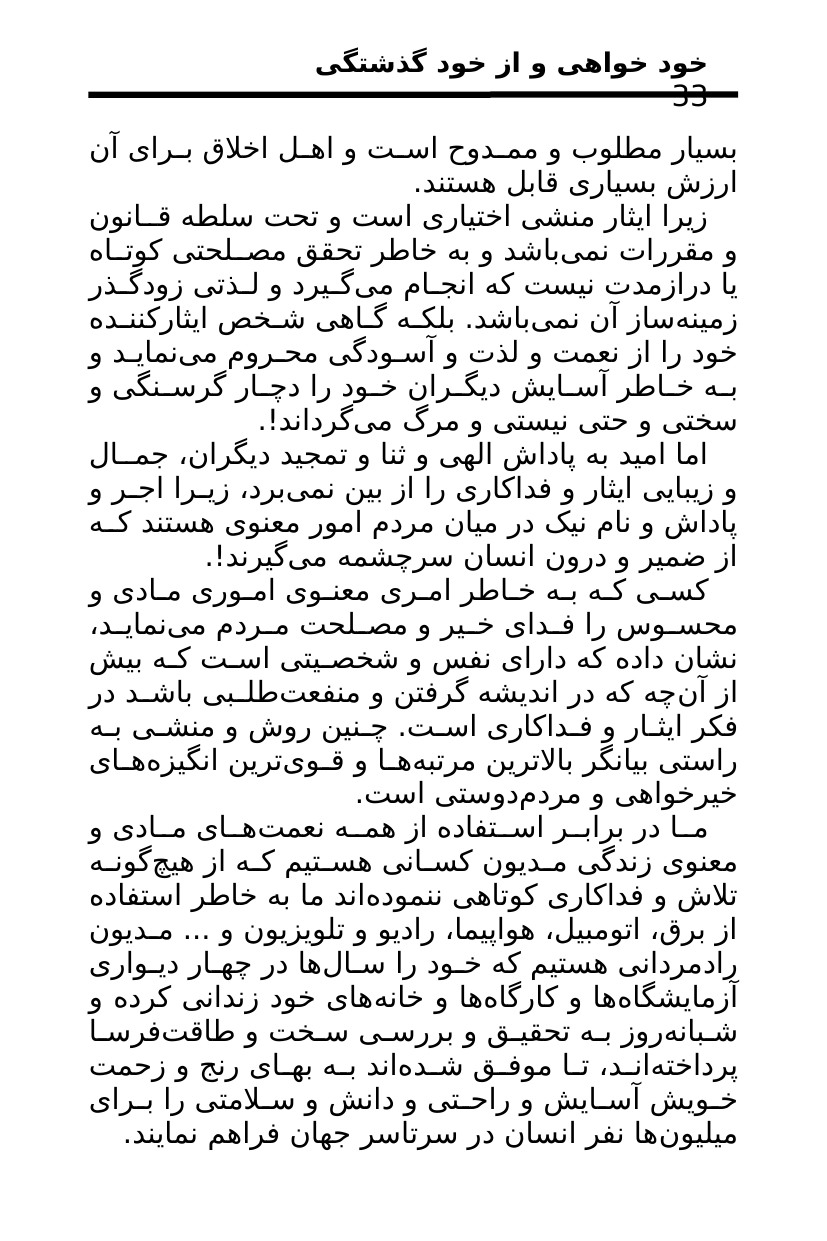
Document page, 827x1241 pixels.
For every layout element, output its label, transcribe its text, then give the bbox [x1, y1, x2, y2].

text زیرا ایثار منشی اختیاری است و تحت سلطه قانون و مقررات نمی‌باشد و به خاطر تحقق مصلحتی کوتاه یا درازمدت نیست که انجام می‌گیرد و لذتی زودگذر زمینه‌ساز آن نمی‌باشد. بلکه گاهی شخص ایثارکننده خود را از نعمت و لذت و آسودگی محروم می‌نماید و به خاطر آسایش دیگران خود را دچار گرسنگی و سختی و حتی نیستی و مرگ می‌گرداند!. [89, 199, 738, 437]
text اما امید به پاداش الهی و ثنا و تمجید دیگران، جمال و زیبایی ایثار و فداکاری را از بین نمی‌برد، زیرا اجر و پاداش و نام نیک در میان مردم امور معنوی هستند که از ضمیر و درون انسان سرچشمه می‌گیرند!. [89, 437, 738, 573]
text کسی که به خاطر امری معنوی اموری مادی و محسوس را فدای خیر و مصلحت مردم می‌نماید، نشان داده که دارای نفس و شخصیتی است که بیش از آن‌چه که در اندیشه گرفتن و منفعت‌طلبی باشد در فکر ایثار و فداکاری است. چنین روش و منشی به راستی بیانگر بالاترین مرتبه‌ها و قوی‌ترین انگیزه‌های خیرخواهی و مردم‌دوستی است. [89, 573, 738, 811]
text ما در برابر استفاده از همه نعمت‌های مادی و معنوی زندگی مدیون کسانی هستیم که از هیچ‌گونه تلاش و فداکاری کوتاهی ننموده‌اند ما به خاطر استفاده از برق، اتومبیل، هواپیما، رادیو و تلویزیون و ... مدیون رادمردانی هستیم که خود را سال‌ها در چهار دیواری آزمایشگاه‌ها و کارگاه‌ها و خانه‌های خود زندانی کرده و شبانه‌روز به تحقیق و بررسی سخت و طاقت‌فرسا پرداخته‌اند، تا موفق شده‌اند به بهای رنج و زحمت خویش آسایش و راحتی و دانش و سلامتی را برای میلیون‌ها نفر انسان در سرتاسر جهان فراهم نمایند. [89, 811, 738, 1150]
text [89, 132, 738, 199]
